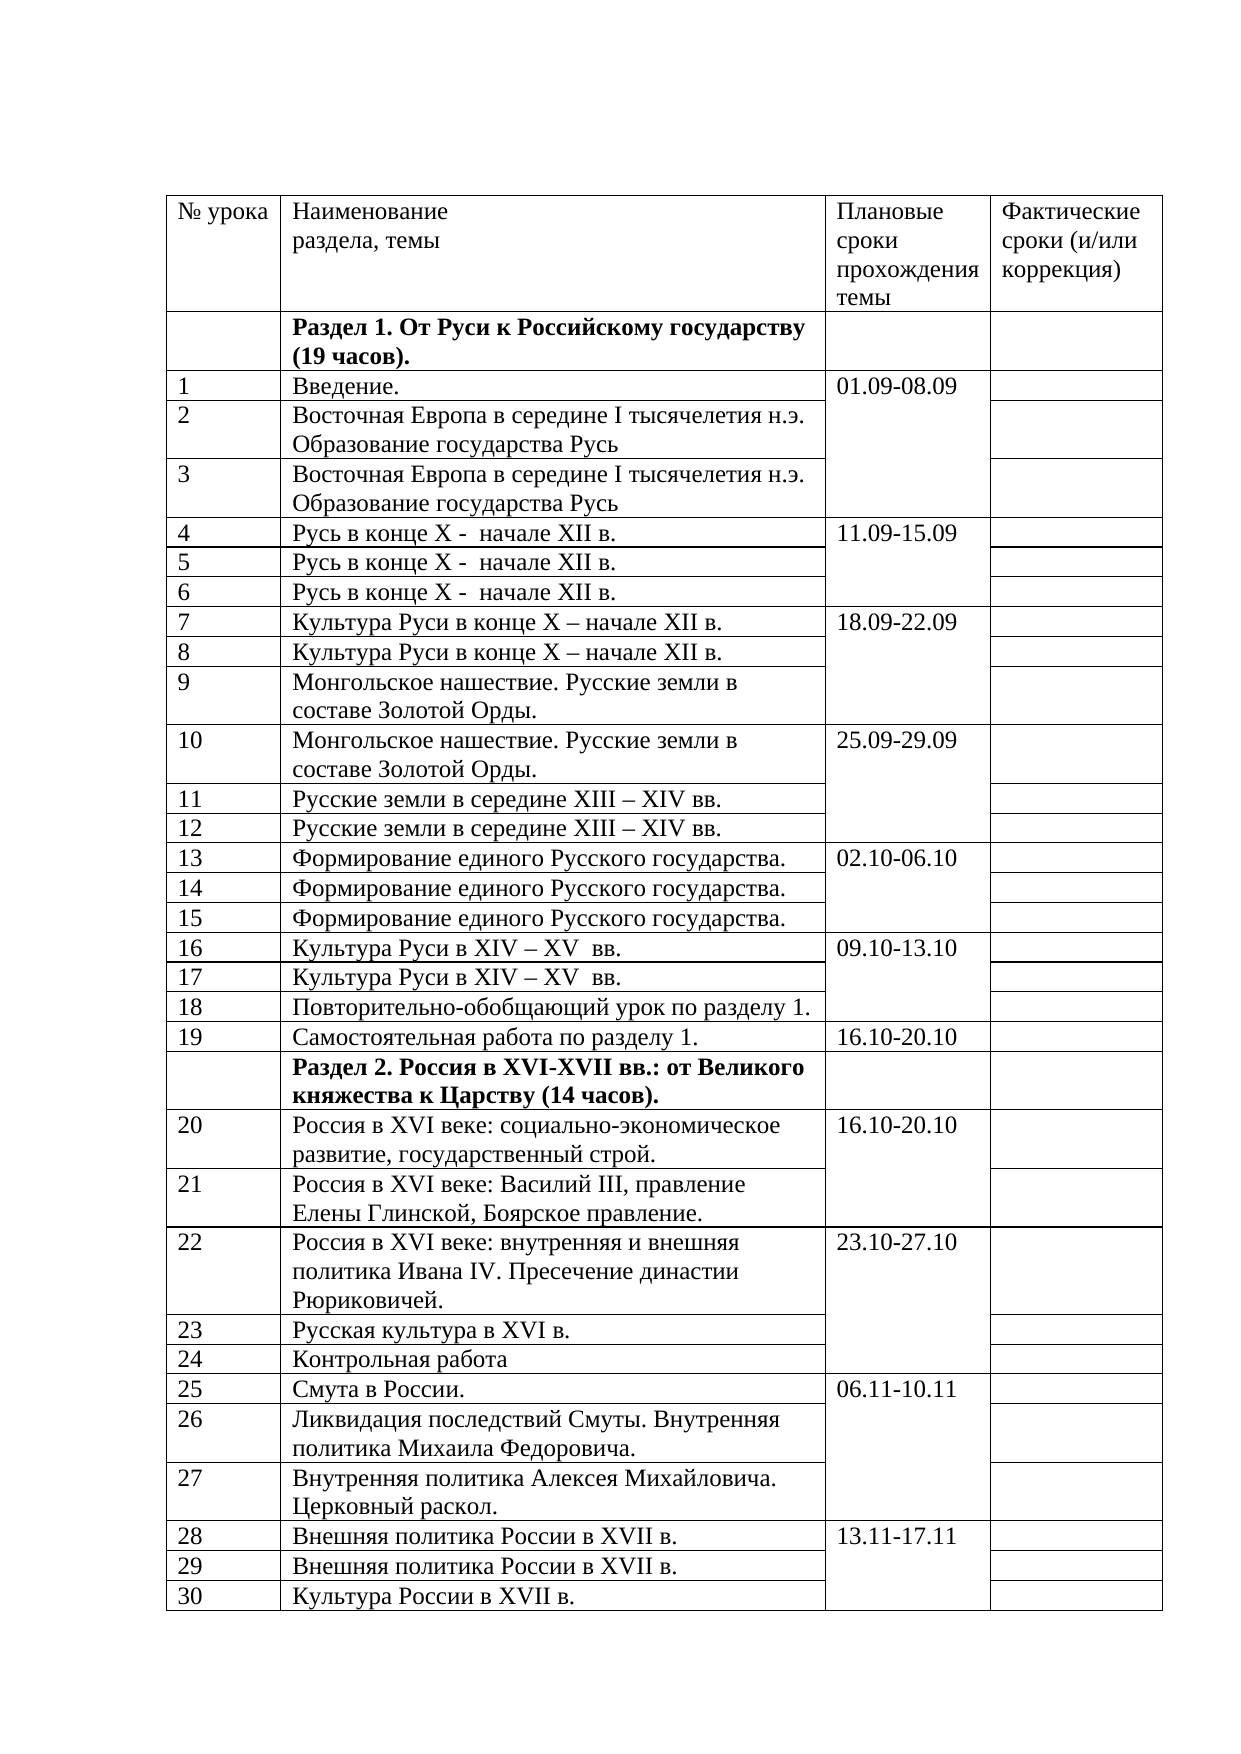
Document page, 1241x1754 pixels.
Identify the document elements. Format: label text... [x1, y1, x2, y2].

table_cell 06.11-10.11 [826, 1374, 990, 1520]
table_cell 20 [167, 1110, 280, 1168]
table_header Фактические сроки (и/или коррекция) [991, 196, 1162, 311]
table_cell Смута в России. [281, 1374, 825, 1403]
table_cell Повторительно-обобщающий урок по разделу 1. [281, 992, 825, 1021]
table_cell [991, 312, 1162, 370]
table_cell [991, 371, 1162, 399]
table_cell [991, 577, 1162, 606]
table_cell [991, 1315, 1162, 1343]
table_header Плановые сроки прохождения темы [826, 196, 990, 311]
table_cell Самостоятельная работа по разделу 1. [281, 1022, 825, 1051]
table_cell 13.11-17.11 [826, 1521, 990, 1609]
table_cell [991, 1052, 1162, 1109]
table_cell [991, 725, 1162, 783]
table_cell [991, 607, 1162, 636]
table_cell Русь в конце X - начале XII в. [281, 548, 825, 576]
table_cell Россия в XVI веке: социально-экономическое развитие, государственный строй. [281, 1110, 825, 1168]
table_cell Монгольское нашествие. Русские земли в составе Золотой Орды. [281, 725, 825, 783]
table_cell 14 [167, 873, 280, 902]
table_cell 10 [167, 725, 280, 783]
table_cell 18.09-22.09 [826, 607, 990, 724]
table_cell Формирование единого Русского государства. [281, 873, 825, 902]
table_cell 29 [167, 1551, 280, 1580]
table_cell [991, 1345, 1162, 1373]
table_cell 19 [167, 1022, 280, 1051]
table_cell 3 [167, 459, 280, 517]
table_cell [991, 459, 1162, 517]
table_cell 26 [167, 1404, 280, 1462]
table_cell 12 [167, 814, 280, 842]
table_cell 11.09-15.09 [826, 518, 990, 606]
table_cell 24 [167, 1345, 280, 1373]
table_cell 17 [167, 963, 280, 991]
table_cell [991, 963, 1162, 991]
table_cell [991, 667, 1162, 724]
table_cell 15 [167, 903, 280, 932]
table_cell [991, 784, 1162, 812]
table_cell 7 [167, 607, 280, 636]
table_cell 01.09-08.09 [826, 371, 990, 517]
table_cell 9 [167, 667, 280, 724]
table_cell 16 [167, 933, 280, 961]
table_cell [991, 933, 1162, 961]
table_cell Внешняя политика России в XVII в. [281, 1521, 825, 1550]
table_cell Русские земли в середине XIII – XIV вв. [281, 814, 825, 842]
table_cell Культура Руси в конце X – начале XII в. [281, 607, 825, 636]
table_cell Культура Руси в конце X – начале XII в. [281, 637, 825, 666]
table_cell 2 [167, 401, 280, 458]
table_cell [991, 1110, 1162, 1168]
table_cell 27 [167, 1463, 280, 1520]
table_cell 1 [167, 371, 280, 399]
table_cell [991, 992, 1162, 1021]
table_cell Формирование единого Русского государства. [281, 843, 825, 872]
table_cell 11 [167, 784, 280, 812]
table_cell 13 [167, 843, 280, 872]
table_header № урока [167, 196, 280, 311]
table_cell Контрольная работа [281, 1345, 825, 1373]
table_cell 02.10-06.10 [826, 843, 990, 932]
table_cell 4 [167, 518, 280, 546]
table_cell 8 [167, 637, 280, 666]
table_cell [991, 1581, 1162, 1609]
table_cell 5 [167, 548, 280, 576]
table_cell [991, 1404, 1162, 1462]
table_cell Формирование единого Русского государства. [281, 903, 825, 932]
table_cell Восточная Европа в середине I тысячелетия н.э. Образование государства Русь [281, 401, 825, 458]
table_cell Русские земли в середине XIII – XIV вв. [281, 784, 825, 812]
table_cell [991, 843, 1162, 872]
table_cell 23.10-27.10 [826, 1228, 990, 1373]
table_cell 21 [167, 1169, 280, 1226]
table_cell [991, 518, 1162, 546]
table_cell Монгольское нашествие. Русские земли в составе Золотой Орды. [281, 667, 825, 724]
table_cell Культура России в XVII в. [281, 1581, 825, 1609]
table_cell Культура Руси в XIV – XV вв. [281, 933, 825, 961]
table_cell 18 [167, 992, 280, 1021]
table_header Наименование раздела, темы [281, 196, 825, 311]
table_cell [991, 1228, 1162, 1314]
table_cell [167, 1052, 280, 1109]
table_cell 16.10-20.10 [826, 1022, 990, 1051]
table_cell [991, 1022, 1162, 1051]
table_cell [991, 1521, 1162, 1550]
table_cell [991, 401, 1162, 458]
table_cell Введение. [281, 371, 825, 399]
table_cell 09.10-13.10 [826, 933, 990, 1021]
table_cell 22 [167, 1228, 280, 1314]
table_cell Русская культура в XVI в. [281, 1315, 825, 1343]
table_cell [826, 312, 990, 370]
table_cell Внешняя политика России в XVII в. [281, 1551, 825, 1580]
table_cell [991, 1551, 1162, 1580]
table_cell [991, 1169, 1162, 1226]
table_cell [991, 873, 1162, 902]
table_cell [991, 814, 1162, 842]
table_cell Раздел 2. Россия в XVI-XVII вв.: от Великого княжества к Царству (14 часов). [281, 1052, 825, 1109]
table_cell [991, 1374, 1162, 1403]
table_cell Культура Руси в XIV – XV вв. [281, 963, 825, 991]
table_cell [991, 637, 1162, 666]
table_cell Внутренняя политика Алексея Михайловича. Церковный раскол. [281, 1463, 825, 1520]
table_cell [167, 312, 280, 370]
table_cell Ликвидация последствий Смуты. Внутренняя политика Михаила Федоровича. [281, 1404, 825, 1462]
table_cell [991, 1463, 1162, 1520]
table_cell Восточная Европа в середине I тысячелетия н.э. Образование государства Русь [281, 459, 825, 517]
table_cell [991, 548, 1162, 576]
table_cell 25 [167, 1374, 280, 1403]
table_cell [991, 903, 1162, 932]
table_cell Русь в конце X - начале XII в. [281, 577, 825, 606]
table_cell [826, 1052, 990, 1109]
table_cell Россия в XVI веке: Василий III, правление Елены Глинской, Боярское правление. [281, 1169, 825, 1226]
table_cell Россия в XVI веке: внутренняя и внешняя политика Ивана IV. Пресечение династии Рюриковичей. [281, 1228, 825, 1314]
table_cell Раздел 1. От Руси к Российскому государству (19 часов). [281, 312, 825, 370]
table_cell 30 [167, 1581, 280, 1609]
table_cell 16.10-20.10 [826, 1110, 990, 1226]
table_cell 28 [167, 1521, 280, 1550]
table_cell 6 [167, 577, 280, 606]
table_cell Русь в конце X - начале XII в. [281, 518, 825, 546]
table_cell 23 [167, 1315, 280, 1343]
table_cell 25.09-29.09 [826, 725, 990, 842]
